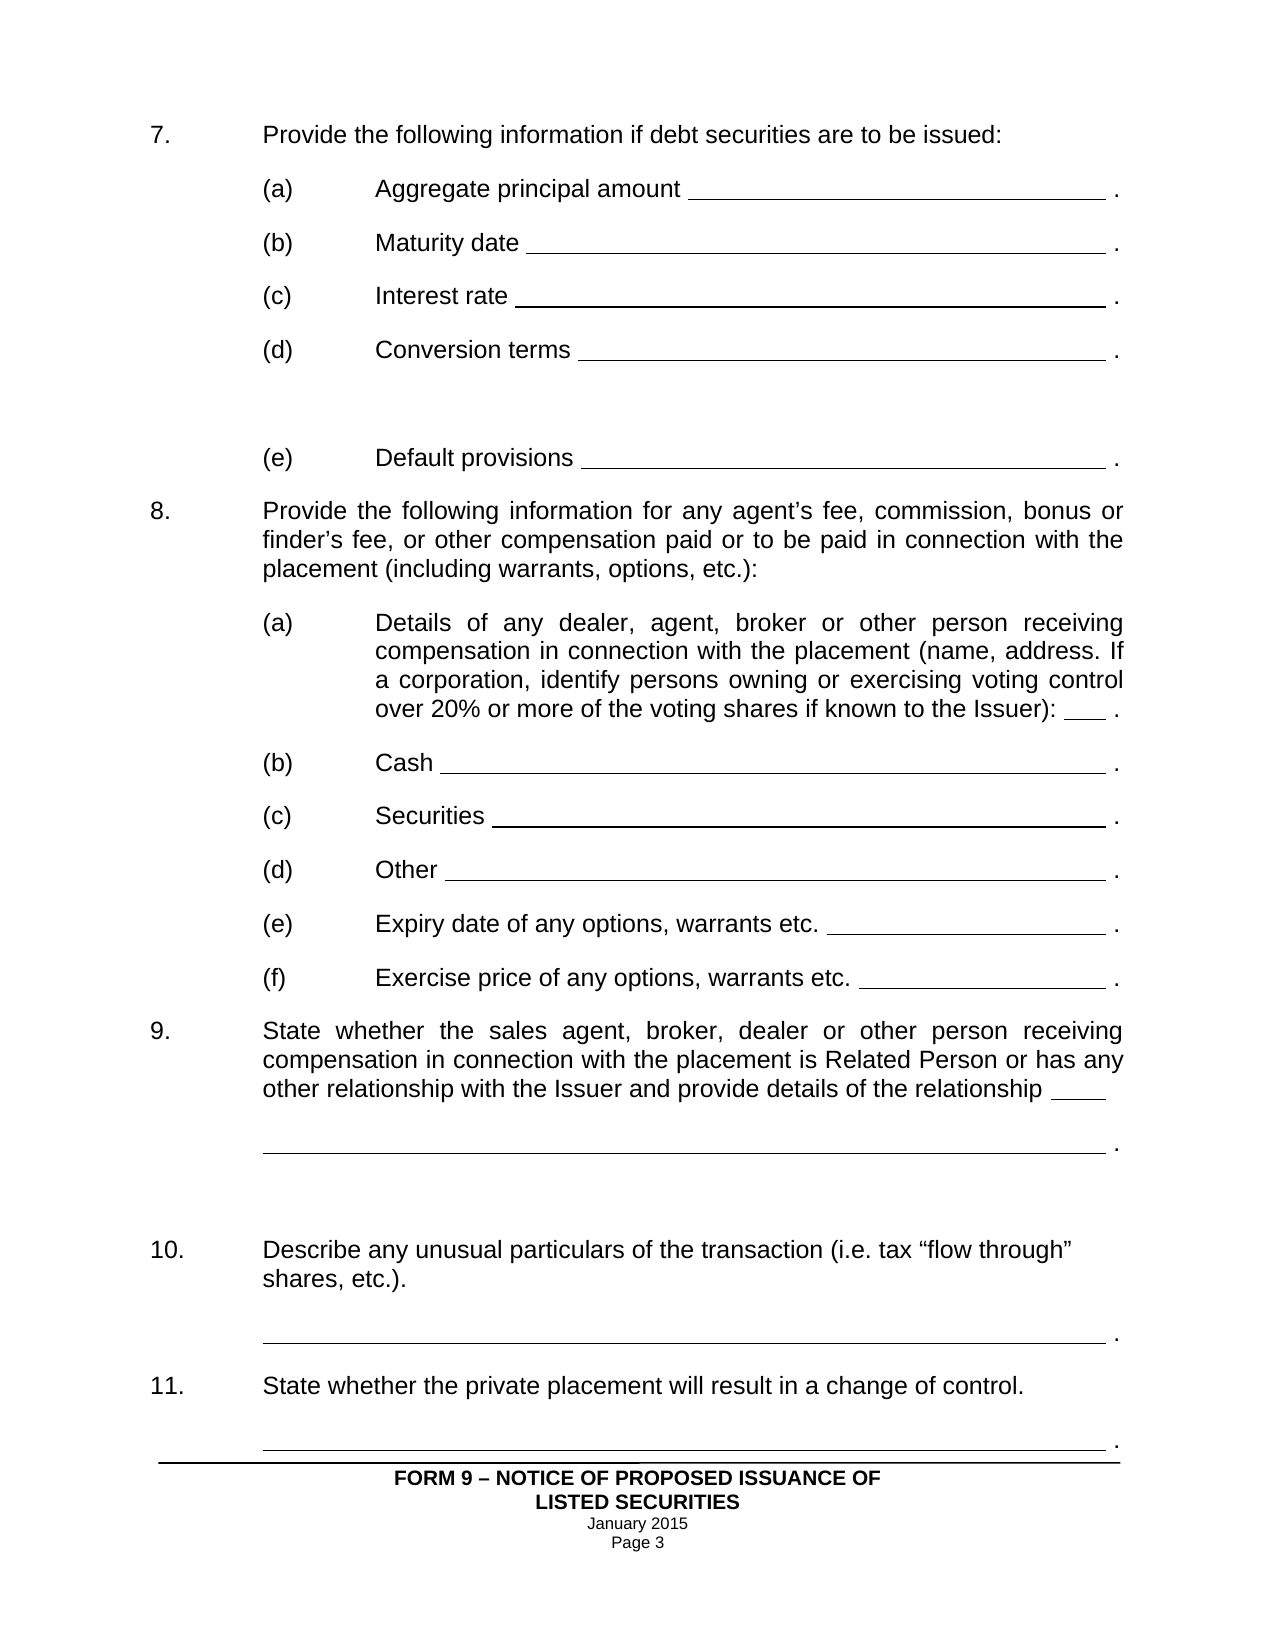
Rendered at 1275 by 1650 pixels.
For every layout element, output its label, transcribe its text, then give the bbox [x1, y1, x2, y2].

list . [150, 1425, 1125, 1454]
list . [150, 1317, 1125, 1346]
list State whether the private placement will result in a change of control. [150, 1371, 1125, 1400]
subtitle Provide the following information if debt securities are to be issued: [150, 120, 1125, 149]
list (e) Expiry date of any options, warrants etc. . [262, 909, 1125, 937]
list (c) Securities . [262, 801, 1125, 830]
list Provide the following information for any agent’s fee, commission, bonus or finder’s fee, or other compensation paid or to be paid in connection with the placement (including warrants, options, etc.): [150, 496, 1125, 582]
list (f) Exercise price of any options, warrants etc. . [262, 962, 1125, 991]
list Describe any unusual particulars of the transaction (i.e. tax “flow through” shares, etc.). [150, 1235, 1125, 1292]
list (a) Aggregate principal amount . [150, 174, 1125, 202]
list (b) Maturity date . [150, 227, 1125, 256]
list (b) Cash . [262, 747, 1125, 776]
list State whether the sales agent, broker, dealer or other person receiving compensation in connection with the placement is Related Person or has any other relationship with the Issuer and provide details of the relationship [150, 1016, 1125, 1102]
list (d) Other . [262, 855, 1125, 884]
list (a) Details of any dealer, agent, broker or other person receiving compensation in connection with the placement (name, address. If a corporation, identify persons owning or exercising voting control over 20% or more of the voting shares if known to the Issuer): . [262, 607, 1125, 722]
text (d) Conversion terms . [150, 335, 1125, 364]
list . [150, 1127, 1125, 1156]
text (c) Interest rate . [150, 281, 1125, 310]
text (e) Default provisions . [150, 442, 1125, 471]
